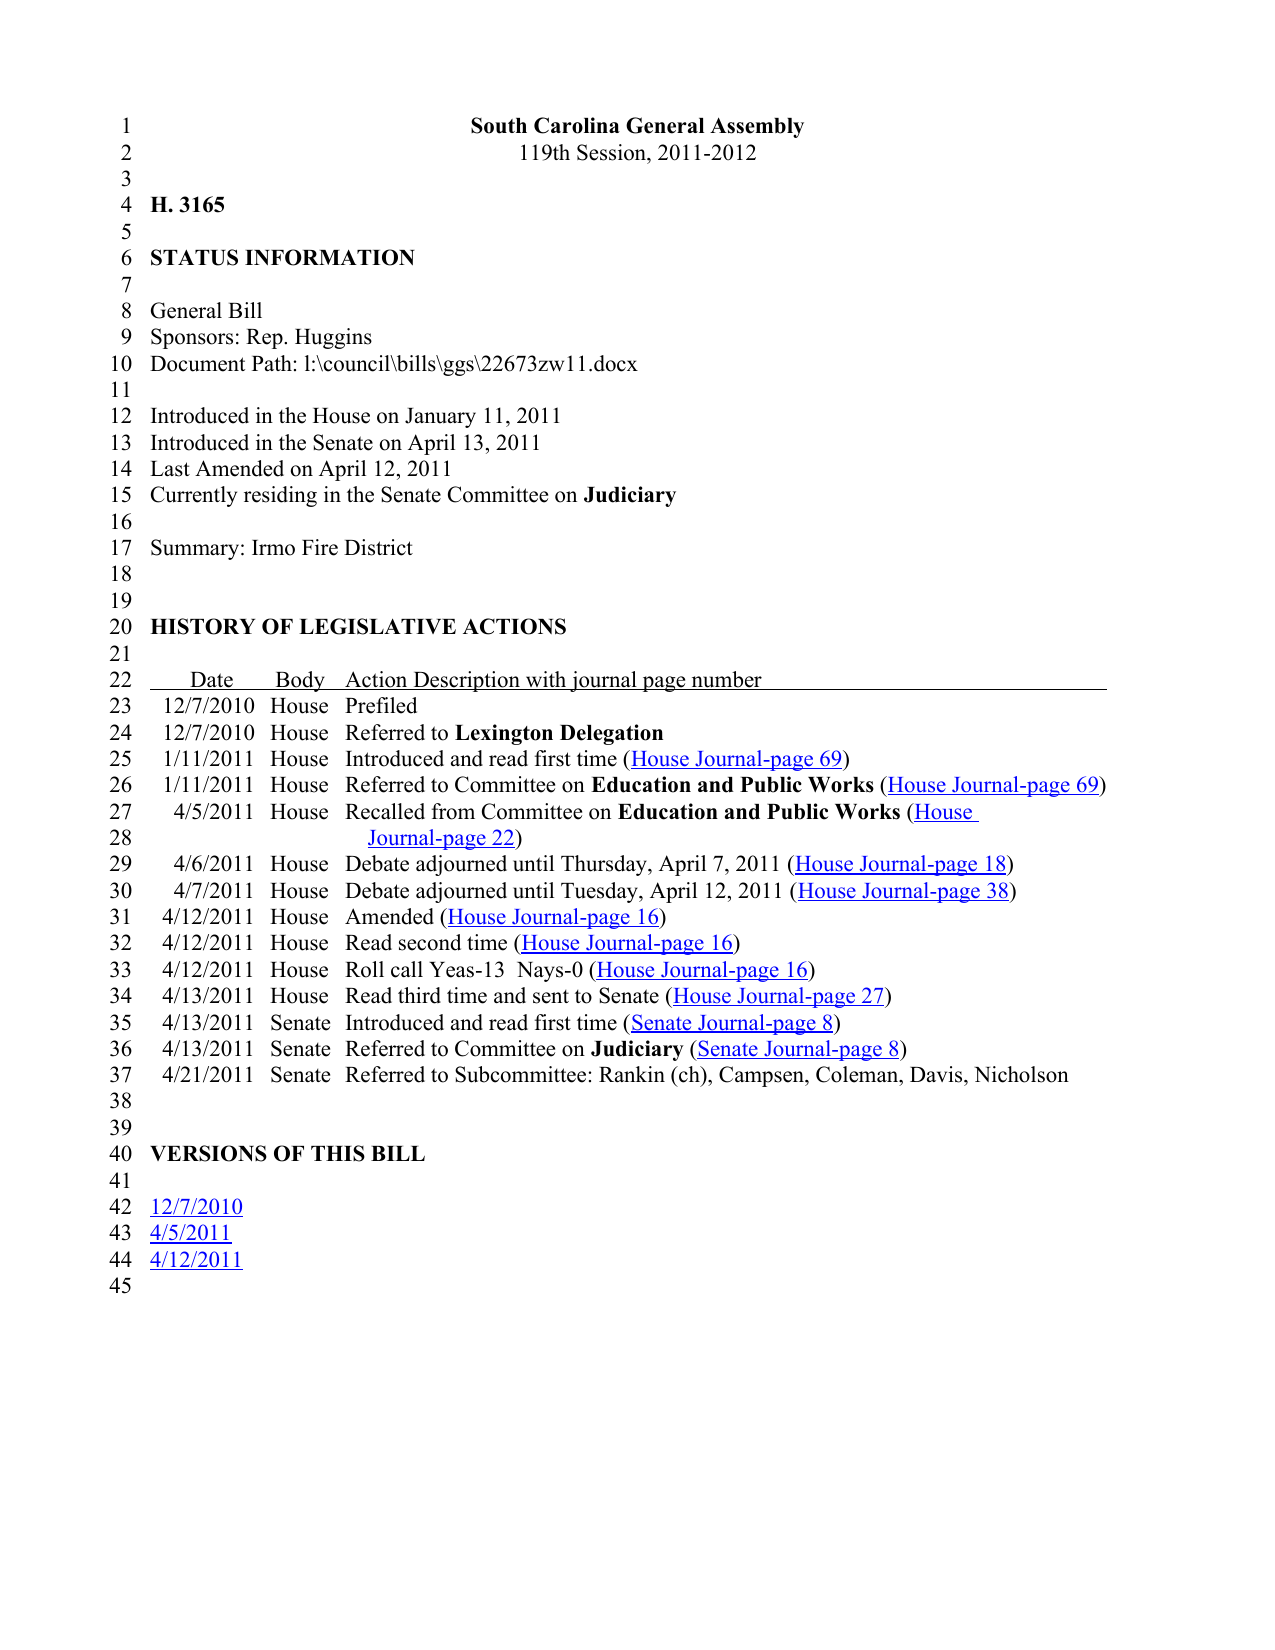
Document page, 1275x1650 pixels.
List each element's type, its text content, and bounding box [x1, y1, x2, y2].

text 4/12/2011 House Read second time (House Journal-page 16) [150, 929, 1125, 956]
text 4/13/2011 Senate Introduced and read first time (Senate Journal-page 8) [150, 1008, 1125, 1035]
text 119th Session, 2011-2012 [150, 139, 1125, 165]
text 4/5/2011 [150, 1219, 1125, 1246]
text Sponsors: Rep. Huggins [150, 323, 1125, 350]
text 4/12/2011 House Roll call Yeas-13 Nays-0 (House Journal-page 16) [150, 956, 1125, 982]
text 1/11/2011 House Introduced and read first time (House Journal-page 69) [150, 745, 1125, 771]
text 4/13/2011 House Read third time and sent to Senate (House Journal-page 27) [150, 982, 1125, 1008]
text HISTORY OF LEGISLATIVE ACTIONS [150, 613, 1125, 639]
text H. 3165 [150, 192, 1125, 218]
text 4/5/2011 House Recalled from Committee on Education and Public Works (House Journal-page 22) [150, 798, 1125, 850]
text 4/21/2011 Senate Referred to Subcommittee: Rankin (ch), Campsen, Coleman, Davis, Nicholson [150, 1061, 1125, 1088]
text 12/7/2010 House Prefiled [150, 692, 1125, 719]
text Last Amended on April 12, 2011 [150, 455, 1125, 481]
text 4/13/2011 Senate Referred to Committee on Judiciary (Senate Journal-page 8) [150, 1035, 1125, 1061]
text STATUS INFORMATION [150, 244, 1125, 271]
text 12/7/2010 House Referred to Lexington Delegation [150, 719, 1125, 745]
text VERSIONS OF THIS BILL [150, 1140, 1125, 1167]
text Document Path: l:\council\bills\ggs\22673zw11.docx [150, 350, 1125, 376]
text Summary: Irmo Fire District [150, 534, 1125, 561]
text General Bill [150, 297, 1125, 323]
text 4/12/2011 House Amended (House Journal-page 16) [150, 903, 1125, 929]
text 4/12/2011 [150, 1246, 1125, 1272]
text Date Body Action Description with journal page number [150, 666, 1125, 692]
text 1/11/2011 House Referred to Committee on Education and Public Works (House Journal-page 69) [150, 771, 1125, 798]
text Currently residing in the Senate Committee on Judiciary [150, 481, 1125, 508]
text 4/7/2011 House Debate adjourned until Tuesday, April 12, 2011 (House Journal-page 38) [150, 877, 1125, 903]
text Introduced in the House on January 11, 2011 [150, 402, 1125, 429]
text South Carolina General Assembly [150, 112, 1125, 139]
text 4/6/2011 House Debate adjourned until Thursday, April 7, 2011 (House Journal-page 18) [150, 850, 1125, 877]
text Introduced in the Senate on April 13, 2011 [150, 429, 1125, 455]
text 12/7/2010 [150, 1193, 1125, 1219]
